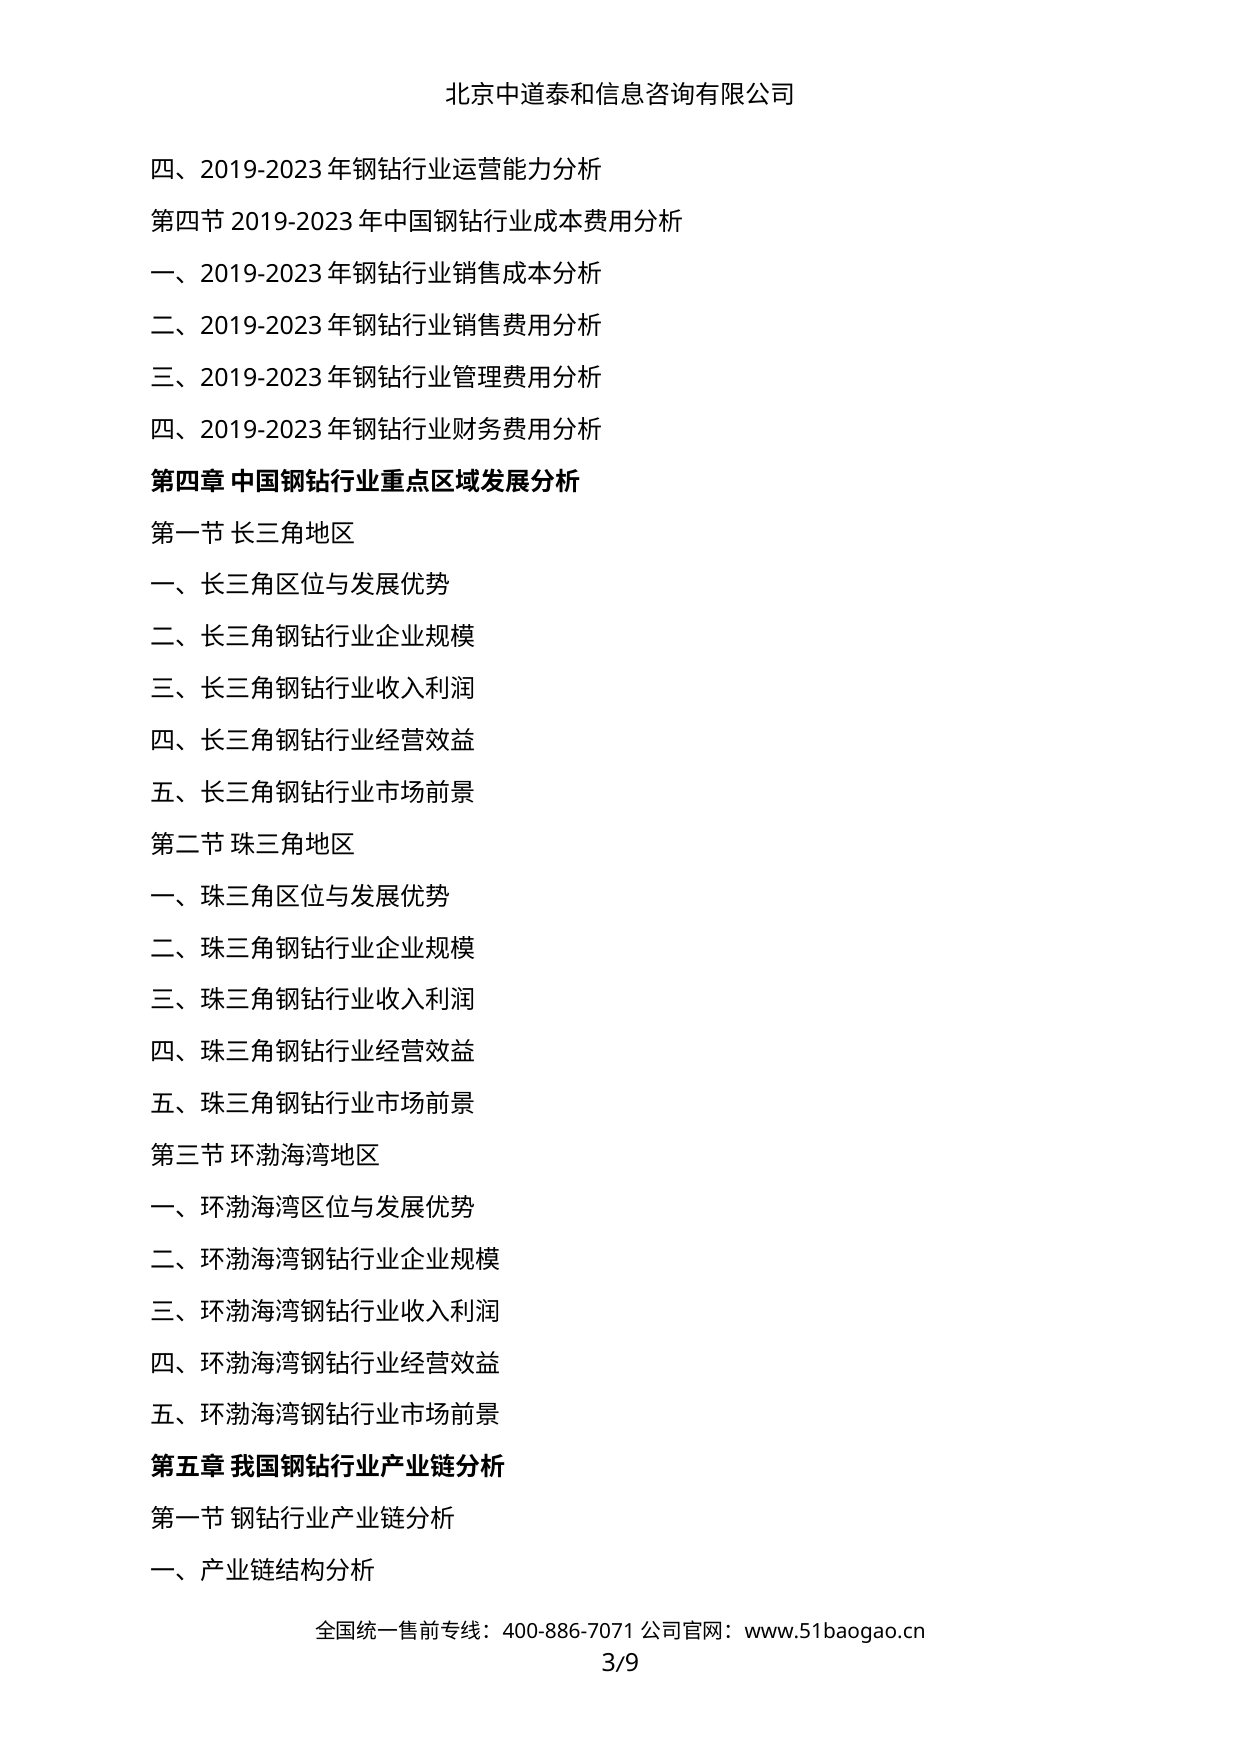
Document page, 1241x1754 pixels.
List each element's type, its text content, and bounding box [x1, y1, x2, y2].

text 三、珠三角钢钻行业收入利润 [150, 980, 1090, 1016]
text 第四章 中国钢钻行业重点区域发展分析 [150, 461, 1090, 497]
text 四、2019-2023年钢钻行业财务费用分析 [150, 409, 1090, 446]
text 第四节 2019-2023年中国钢钻行业成本费用分析 [150, 202, 1090, 238]
text 四、长三角钢钻行业经营效益 [150, 721, 1090, 757]
text 五、长三角钢钻行业市场前景 [150, 772, 1090, 809]
text 五、珠三角钢钻行业市场前景 [150, 1084, 1090, 1120]
text 一、环渤海湾区位与发展优势 [150, 1187, 1090, 1224]
text 第一节 钢钻行业产业链分析 [150, 1499, 1090, 1535]
text 二、2019-2023年钢钻行业销售费用分析 [150, 306, 1090, 342]
text 二、环渤海湾钢钻行业企业规模 [150, 1239, 1090, 1276]
text 四、珠三角钢钻行业经营效益 [150, 1032, 1090, 1068]
text 三、长三角钢钻行业收入利润 [150, 669, 1090, 705]
text 一、产业链结构分析 [150, 1551, 1090, 1587]
text 四、2019-2023年钢钻行业运营能力分析 [150, 150, 1090, 186]
text 三、2019-2023年钢钻行业管理费用分析 [150, 357, 1090, 394]
text 第一节 长三角地区 [150, 513, 1090, 549]
text 一、2019-2023年钢钻行业销售成本分析 [150, 254, 1090, 290]
text 第三节 环渤海湾地区 [150, 1136, 1090, 1172]
text 二、长三角钢钻行业企业规模 [150, 617, 1090, 653]
text 五、环渤海湾钢钻行业市场前景 [150, 1395, 1090, 1431]
text 第二节 珠三角地区 [150, 824, 1090, 861]
text 一、长三角区位与发展优势 [150, 565, 1090, 601]
text 四、环渤海湾钢钻行业经营效益 [150, 1343, 1090, 1379]
text 一、珠三角区位与发展优势 [150, 876, 1090, 912]
text 三、环渤海湾钢钻行业收入利润 [150, 1291, 1090, 1327]
text 第五章 我国钢钻行业产业链分析 [150, 1447, 1090, 1483]
text 二、珠三角钢钻行业企业规模 [150, 928, 1090, 964]
